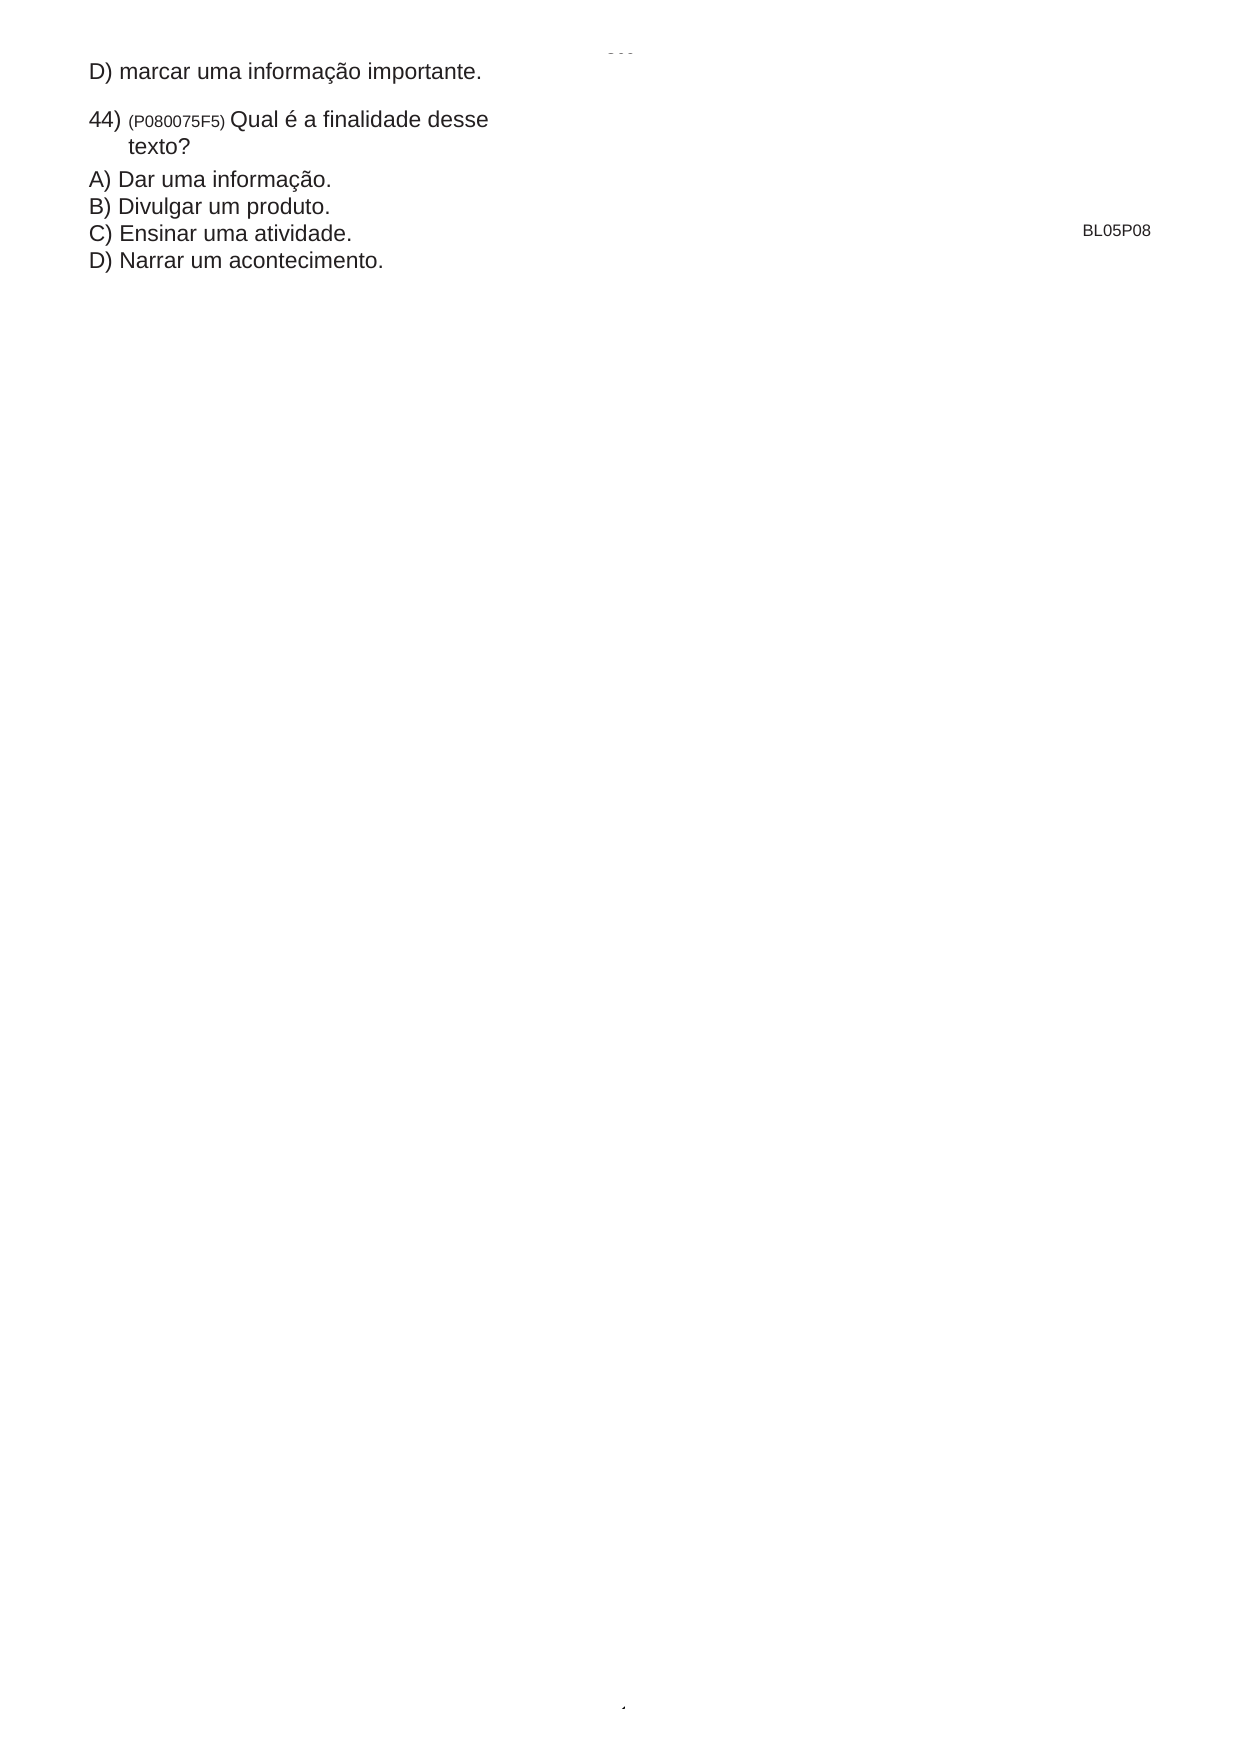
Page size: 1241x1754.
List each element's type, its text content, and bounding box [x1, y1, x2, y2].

list Dar uma informação. [88, 166, 559, 192]
list marcar uma informação importante. [88, 58, 1163, 85]
text BL05P08 [1082, 221, 1163, 240]
list Narrar um acontecimento. [88, 247, 559, 273]
list Divulgar um produto. [88, 193, 559, 219]
list Ensinar uma atividade. [88, 220, 559, 246]
list (P080075F5) Qual é a finalidade desse texto? [88, 106, 559, 159]
